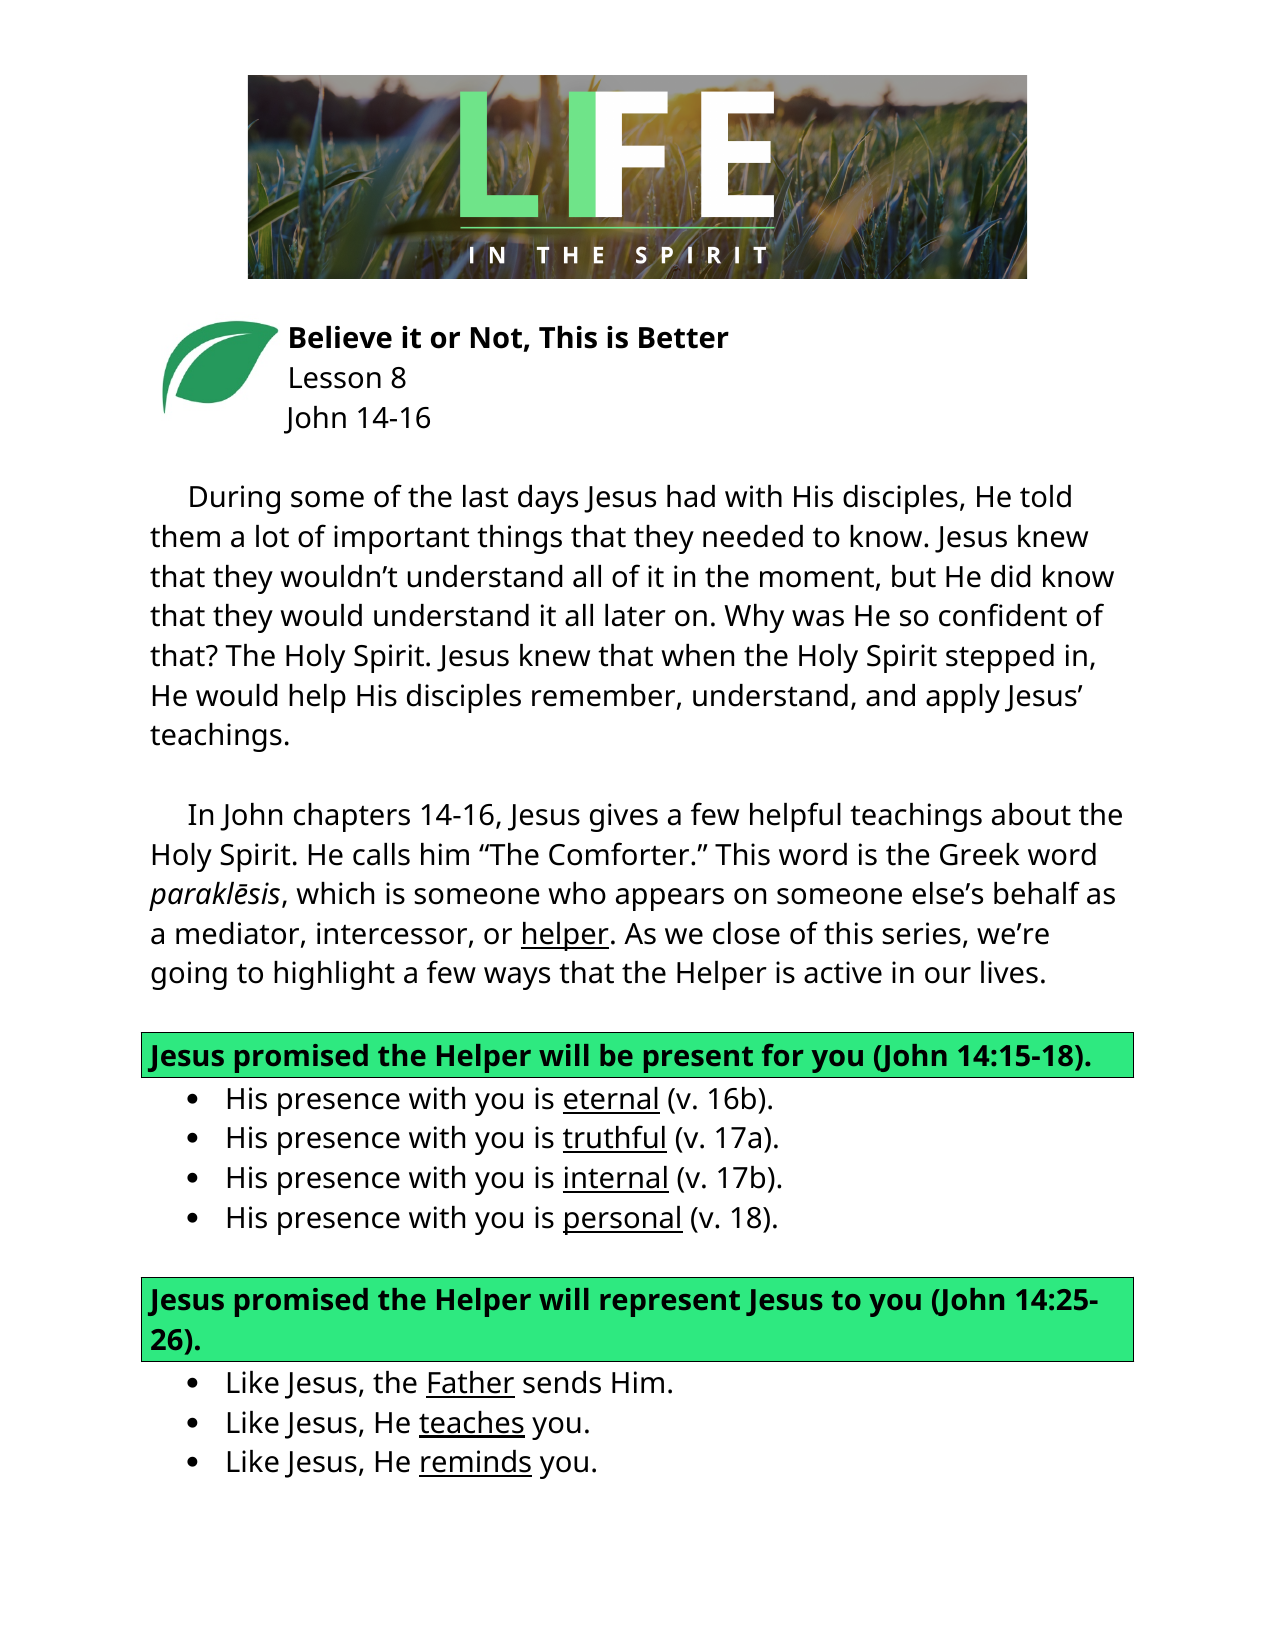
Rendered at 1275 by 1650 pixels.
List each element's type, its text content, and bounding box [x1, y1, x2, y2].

list His presence with you is internal (v. 17b). [187, 1157, 1125, 1197]
picture [150, 312, 284, 425]
text Jesus promised the Helper will be present for you (John 14:15-18). [142, 1033, 1133, 1077]
text Lesson 8 [284, 357, 1125, 397]
list His presence with you is truthful (v. 17a). [187, 1118, 1125, 1157]
text During some of the last days Jesus had with His disciples, He told them a lot of important things that they needed to know. Jesus knew that they wouldn’t understand all of it in the moment, but He did know that they would understand it all later on. Why was He so confident of that? The Holy Spirit. Jesus knew that when the Holy Spirit stepped in, He would help His disciples remember, understand, and apply Jesus’ teachings. [150, 477, 1125, 754]
list Like Jesus, the Father sends Him. [187, 1362, 1125, 1402]
list His presence with you is eternal (v. 16b). [187, 1078, 1125, 1118]
text John 14-16 [150, 397, 1125, 437]
text Believe it or Not, This is Better [284, 318, 1125, 357]
list Like Jesus, He reminds you. [187, 1442, 1125, 1481]
picture [247, 75, 1028, 279]
text Jesus promised the Helper will represent Jesus to you (John 14:25-26). [142, 1278, 1133, 1361]
text In John chapters 14-16, Jesus gives a few helpful teachings about the Holy Spirit. He calls him “The Comforter.” This word is the Greek word paraklēsis, which is someone who appears on someone else’s behalf as a mediator, intercessor, or helper. As we close of this series, we’re going to highlight a few ways that the Helper is active in our lives. [150, 794, 1125, 992]
list Like Jesus, He teaches you. [187, 1402, 1125, 1442]
list His presence with you is personal (v. 18). [187, 1197, 1125, 1237]
